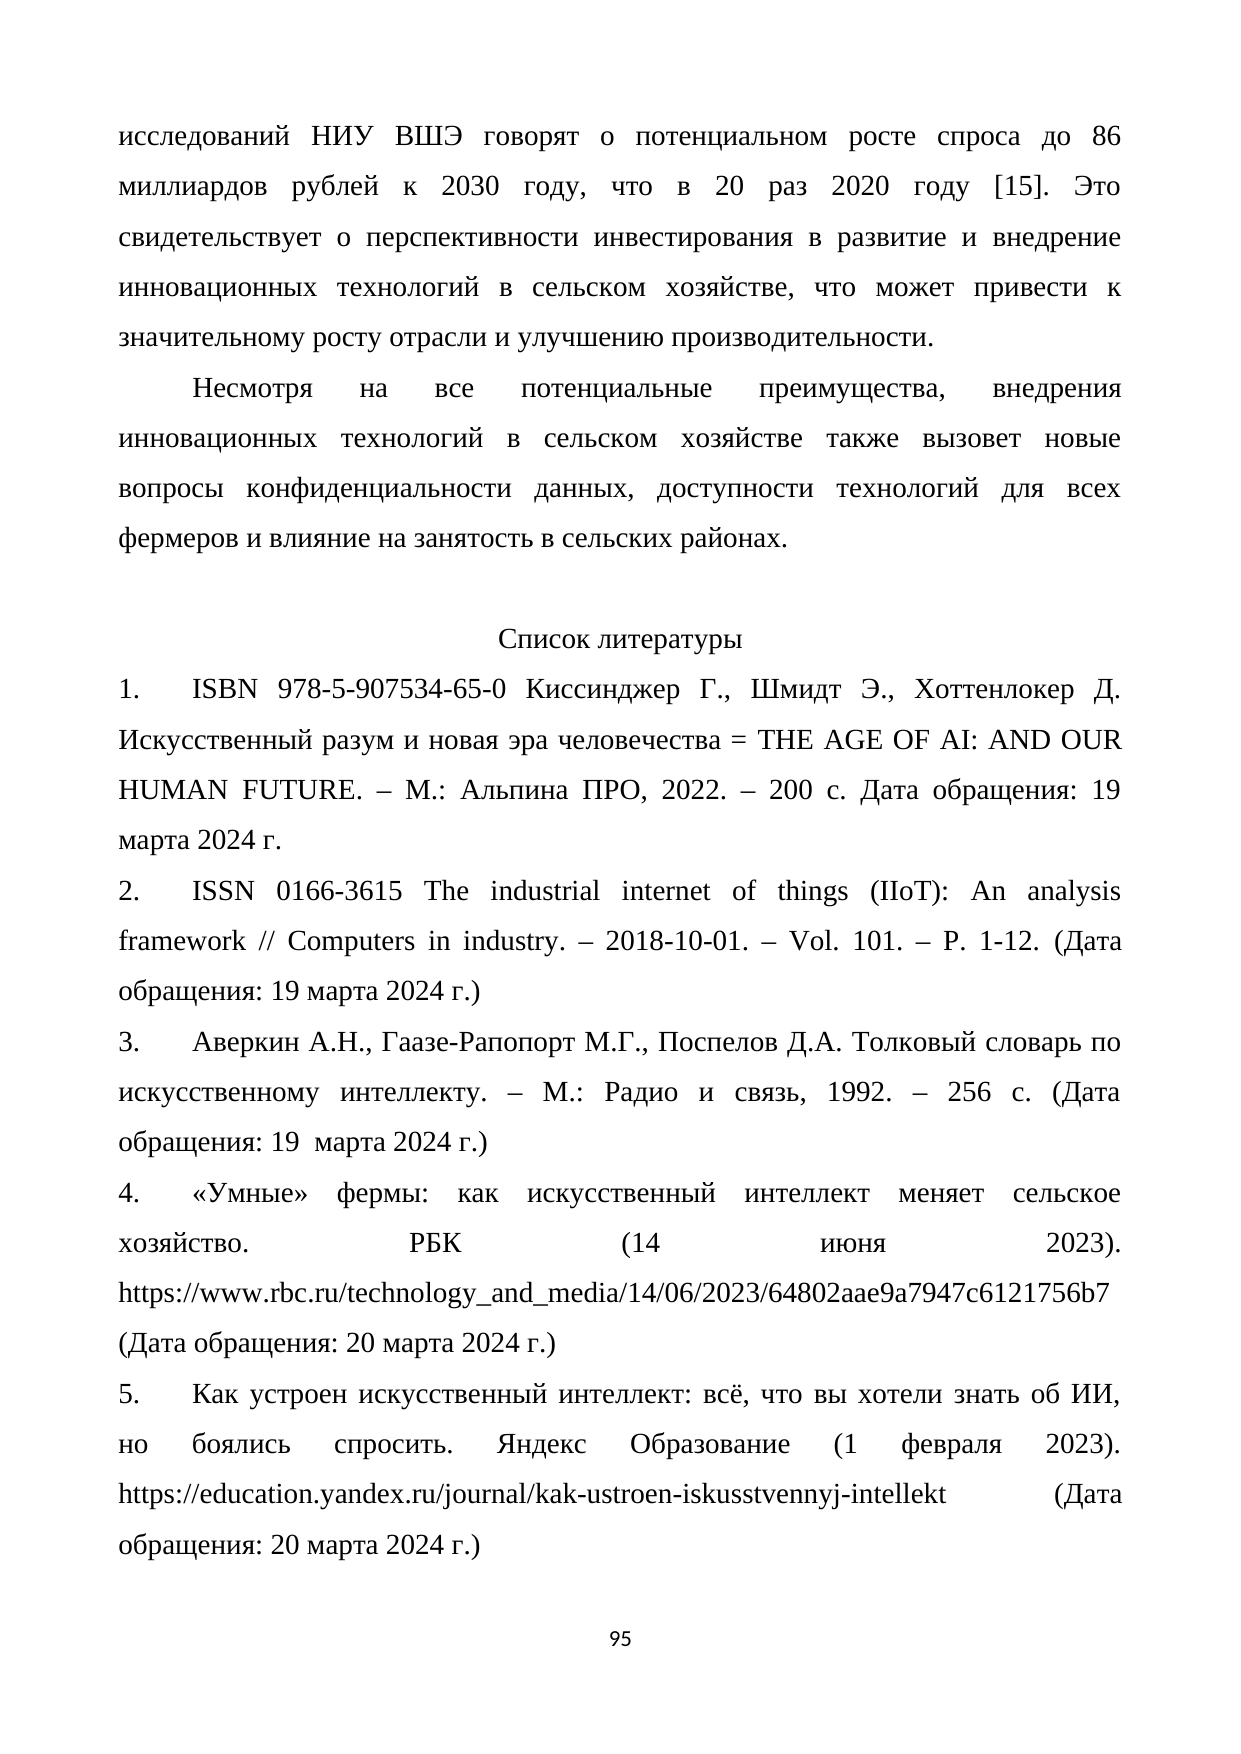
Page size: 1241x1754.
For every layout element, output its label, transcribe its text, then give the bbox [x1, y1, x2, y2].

list ISBN 978-5-907534-65-0 Киссинджер Г., Шмидт Э., Хоттенлокер Д. Искусственный разум и новая эра человечества = THE AGE OF AI: AND OUR HUMAN FUTURE. – М.: Альпина ПРО, 2022. – 200 с. Дата обращения: 19 марта 2024 г. [118, 672, 1122, 856]
text Список литературы [118, 621, 1122, 655]
list Аверкин А.Н., Гаазе-Рапопорт М.Г., Поспелов Д.А. Толковый словарь по искусственному интеллекту. – М.: Радио и связь, 1992. – 256 с. (Дата обращения: 19 марта 2024 г.) [118, 1024, 1122, 1158]
text Несмотря на все потенциальные преимущества, внедрения инновационных технологий в сельском хозяйстве также вызовет новые вопросы конфиденциальности данных, доступности технологий для всех фермеров и влияние на занятость в сельских районах. [118, 370, 1122, 554]
list ISSN 0166-3615 The industrial internet of things (IIoT): An analysis framework // Computers in industry. – 2018-10-01. – Vol. 101. – P. 1-12. (Дата обращения: 19 марта 2024 г.) [118, 873, 1122, 1007]
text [118, 118, 1122, 353]
list Как устроен искусственный интеллект: всё, что вы хотели знать об ИИ, но боялись спросить. Яндекс Образование (1 февраля 2023). https://education.yandex.ru/journal/kak-ustroen-iskusstvennyj-intellekt (Дата обращения: 20 марта 2024 г.) [118, 1376, 1122, 1560]
list «Умные» фермы: как искусственный интеллект меняет сельское хозяйство. РБК (14 июня 2023). https://www.rbc.ru/technology_and_media/14/06/2023/64802aae9a7947c6121756b7 (Дата обращения: 20 марта 2024 г.) [118, 1175, 1122, 1359]
